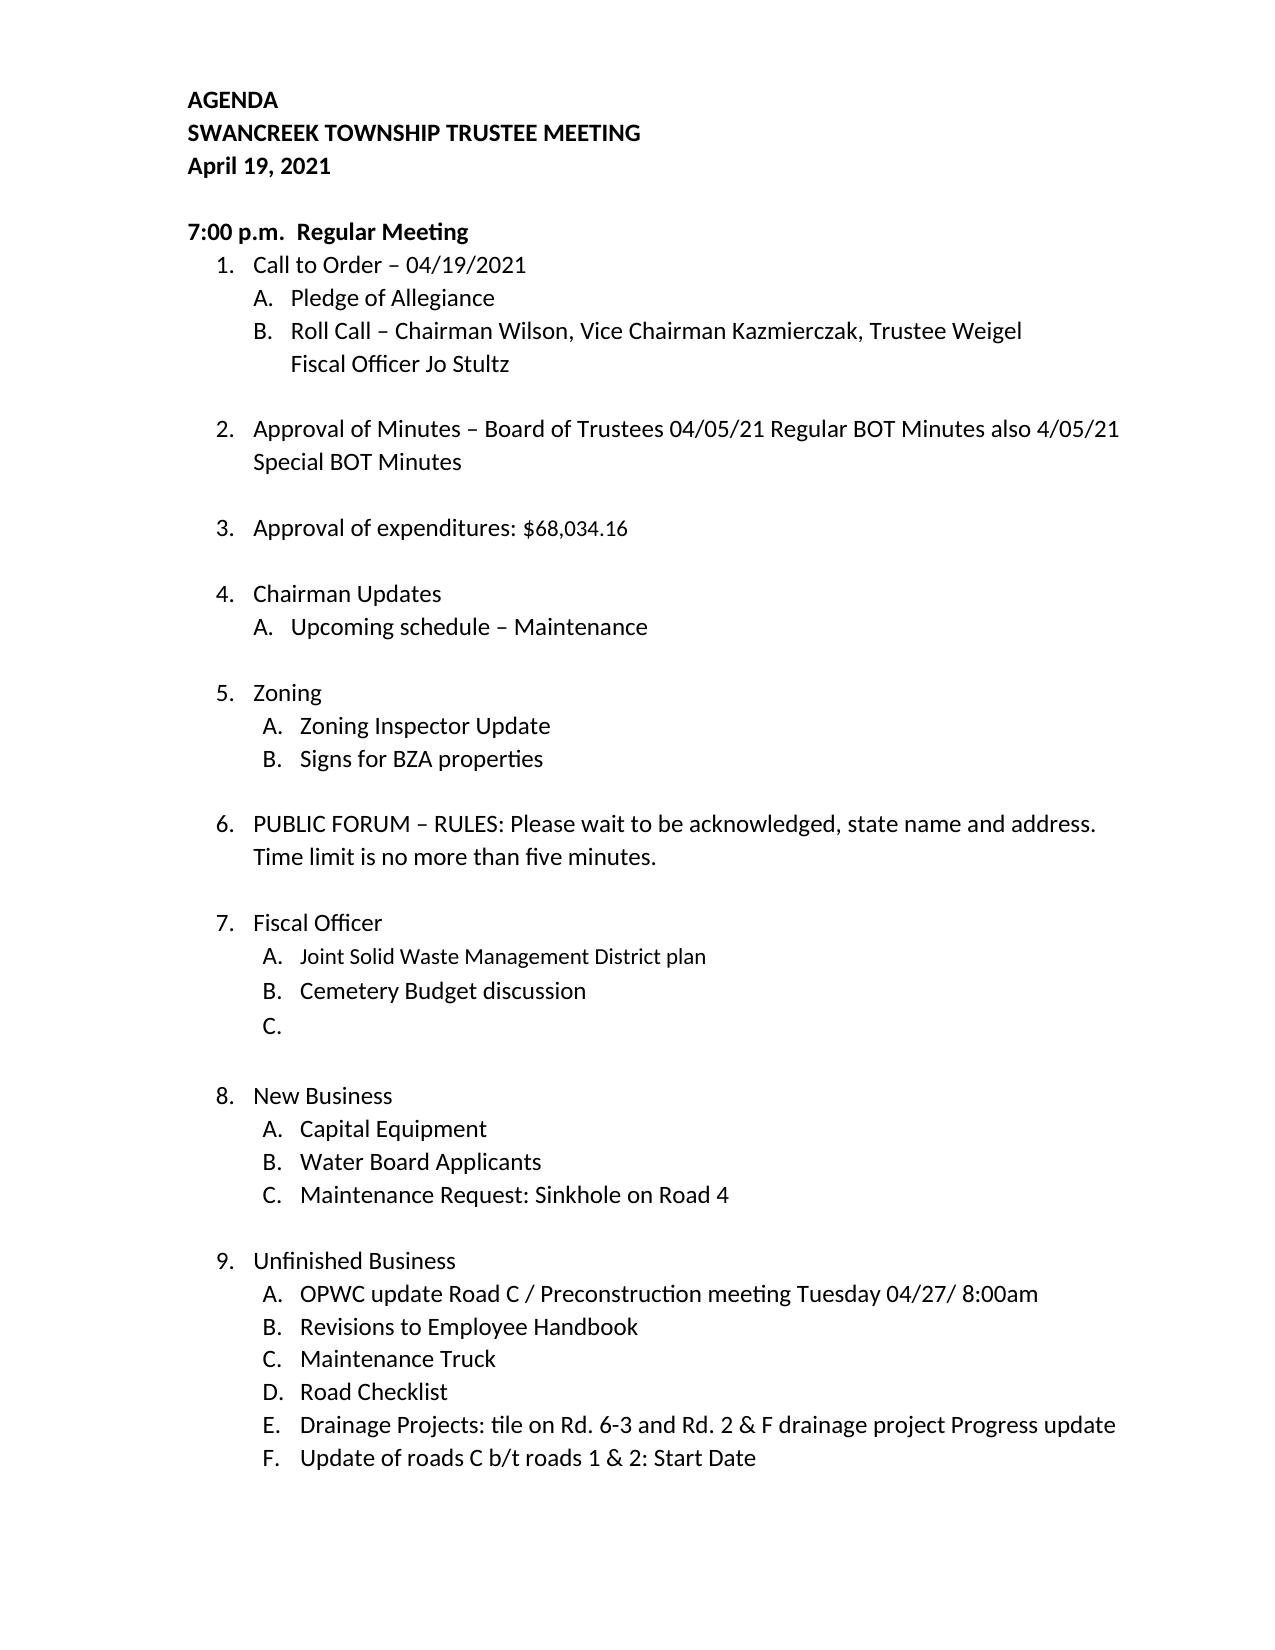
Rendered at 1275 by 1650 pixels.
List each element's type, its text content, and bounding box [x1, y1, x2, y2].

list Update of roads C b/t roads 1 & 2: Start Date [262, 1442, 1125, 1473]
list New Business [216, 1080, 1125, 1111]
list Water Board Applicants [262, 1146, 1125, 1177]
list Approval of Minutes – Board of Trustees 04/05/21 Regular BOT Minutes also 4/05/21 Special BOT Minutes [216, 413, 1125, 477]
list Chairman Updates [216, 578, 1125, 609]
list Maintenance Request: Sinkhole on Road 4 [262, 1179, 1125, 1209]
list Call to Order – 04/19/2021 [216, 249, 1125, 279]
text Fiscal Officer Jo Stultz [262, 348, 1125, 378]
list Drainage Projects: tile on Rd. 6-3 and Rd. 2 & F drainage project Progress update [262, 1409, 1125, 1440]
list Roll Call – Chairman Wilson, Vice Chairman Kazmierczak, Trustee Weigel [253, 315, 1125, 345]
list OPWC update Road C / Preconstruction meeting Tuesday 04/27/ 8:00am [262, 1278, 1125, 1308]
text AGENDA [187, 84, 1125, 115]
list Upcoming schedule – Maintenance [253, 611, 1125, 642]
list Approval of expenditures: $68,034.16 [216, 512, 1125, 543]
text April 19, 2021 [187, 150, 1125, 181]
list Zoning Inspector Update [262, 710, 1125, 740]
list Road Checklist [262, 1376, 1125, 1407]
list Unfinished Business [216, 1245, 1125, 1275]
list Joint Solid Waste Management District plan [262, 940, 1125, 971]
list Signs for BZA properties [262, 743, 1125, 773]
list Zoning [216, 677, 1125, 707]
list Maintenance Truck [262, 1343, 1125, 1374]
text 7:00 p.m. Regular Meeting [187, 216, 1125, 247]
list PUBLIC FORUM – RULES: Please wait to be acknowledged, state name and address. Time limit is no more than five minutes. [216, 808, 1125, 872]
list Cemetery Budget discussion [262, 975, 1125, 1006]
text SWANCREEK TOWNSHIP TRUSTEE MEETING [187, 117, 1125, 148]
list Pledge of Allegiance [253, 282, 1125, 312]
list Capital Equipment [262, 1113, 1125, 1144]
list Fiscal Officer [216, 907, 1125, 938]
list Revisions to Employee Handbook [262, 1311, 1125, 1341]
